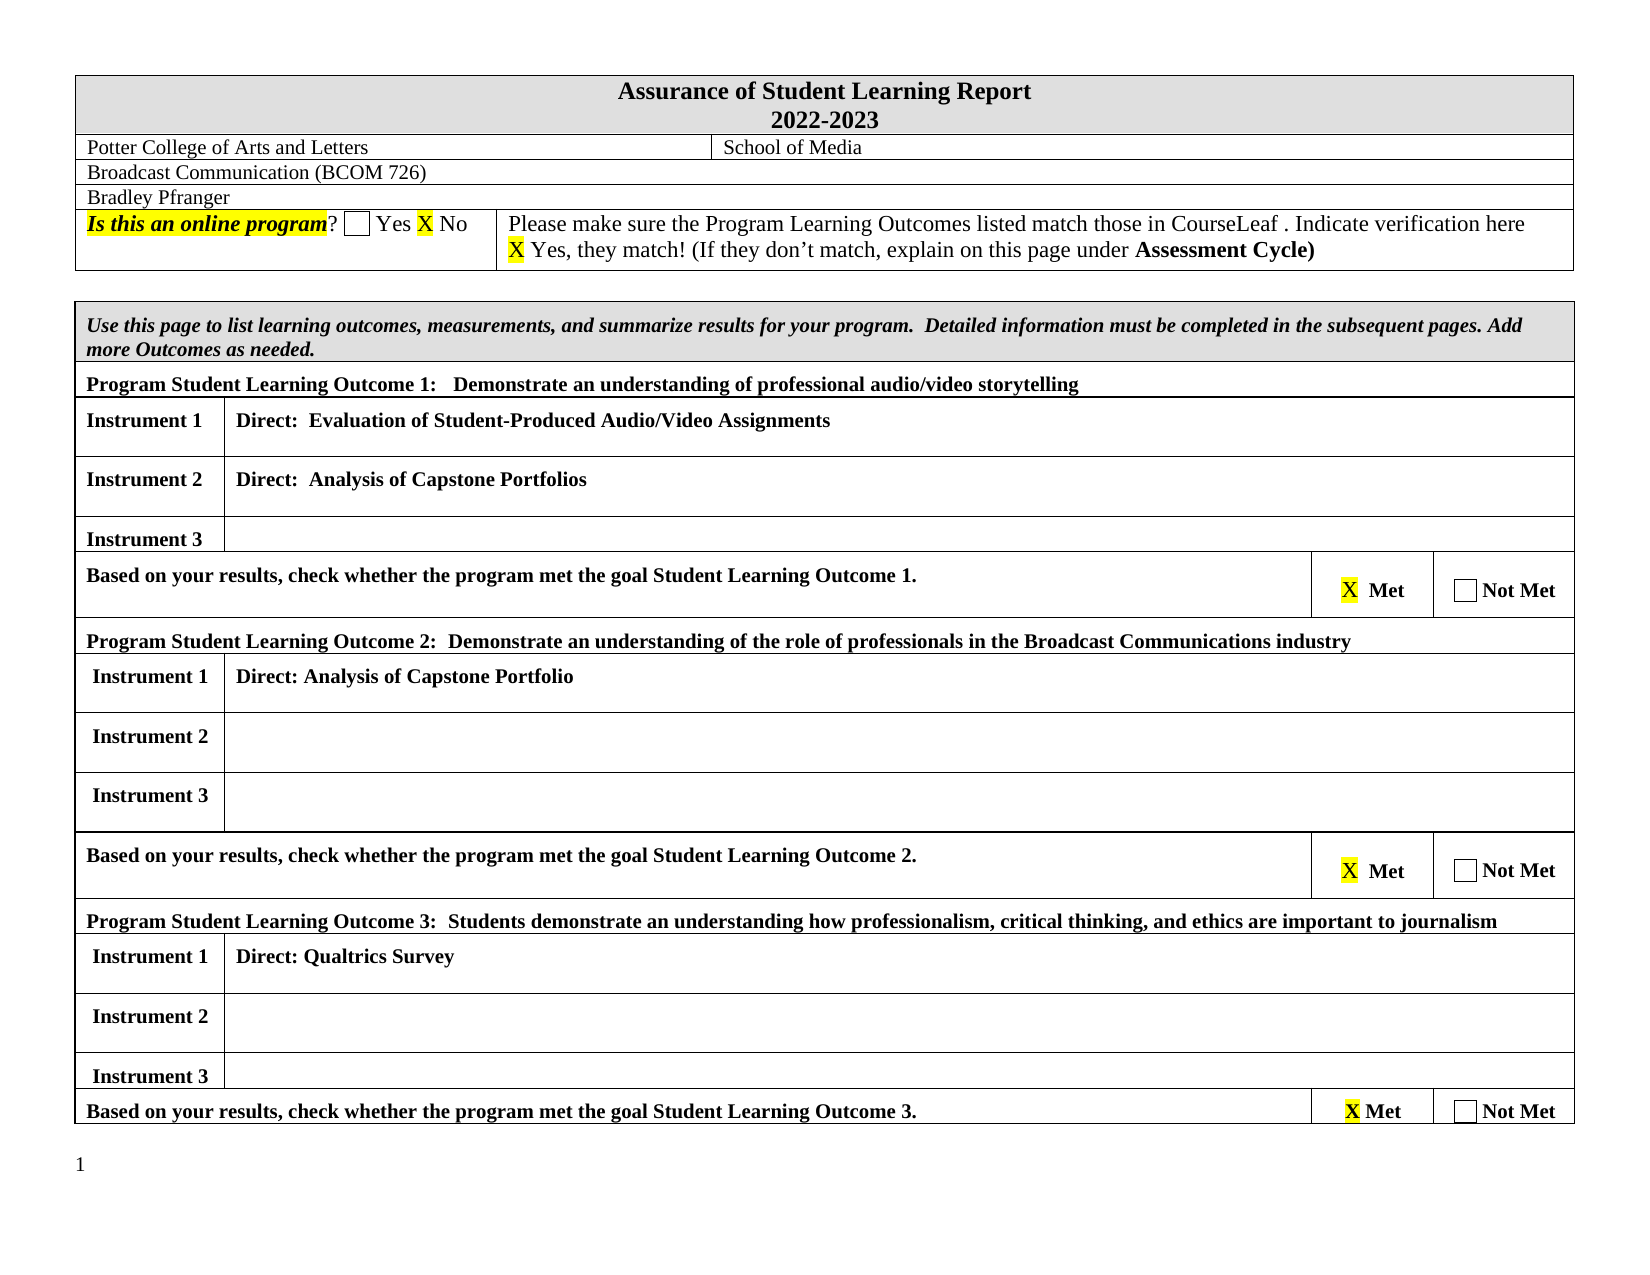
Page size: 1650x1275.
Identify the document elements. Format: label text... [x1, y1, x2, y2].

table_cell Please make sure the Program Learning Outcomes listed match those in CourseLeaf . Indicate verification here X Yes, they match! (If they don’t match, explain on this page under Assessment Cycle) [497, 210, 1573, 270]
table_cell Instrument 3 [76, 1053, 224, 1088]
table_header Assurance of Student Learning Report 2022-2023 [76, 76, 1573, 133]
table_cell Direct: Analysis of Capstone Portfolios [225, 457, 1574, 516]
table_cell Is this an online program? Yes X No [76, 210, 496, 270]
table_cell Not Met [1434, 1089, 1574, 1123]
table_cell [225, 517, 1574, 551]
table_cell Based on your results, check whether the program met the goal Student Learning Outcome 1. [76, 552, 1311, 617]
table_cell Instrument 1 [76, 654, 224, 712]
table_cell Direct: Evaluation of Student-Produced Audio/Video Assignments [225, 398, 1574, 456]
table_cell School of Media [712, 135, 1573, 159]
table_cell Instrument 2 [76, 713, 224, 772]
table_cell X Met [1312, 1089, 1433, 1123]
table_cell [225, 1053, 1574, 1088]
table_cell Direct: Analysis of Capstone Portfolio [225, 654, 1574, 712]
table_cell Instrument 1 [76, 934, 224, 992]
table_cell [225, 713, 1574, 772]
table_cell X Met [1312, 552, 1433, 617]
table_cell Program Student Learning Outcome 1: Demonstrate an understanding of professional audio/video storytelling [76, 362, 1574, 396]
table_cell Instrument 3 [76, 773, 224, 831]
table_cell [225, 994, 1574, 1052]
table_cell Based on your results, check whether the program met the goal Student Learning Outcome 2. [76, 833, 1311, 897]
table_cell Direct: Qualtrics Survey [225, 934, 1574, 992]
table_header Use this page to list learning outcomes, measurements, and summarize results for your program. Detailed information must be completed in the subsequent pages. Add more Outcomes as needed. [76, 302, 1574, 361]
table_cell Program Student Learning Outcome 3: Students demonstrate an understanding how professionalism, critical thinking, and ethics are important to journalism [76, 899, 1574, 933]
table_cell Not Met [1434, 552, 1574, 617]
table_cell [76, 1089, 1311, 1123]
table_cell Instrument 3 [76, 517, 224, 551]
table_cell Broadcast Communication (BCOM 726) [76, 160, 1573, 184]
table_cell Potter College of Arts and Letters [76, 135, 711, 159]
table_cell X Met [1312, 833, 1433, 897]
table_cell Bradley Pfranger [76, 185, 1573, 209]
table_cell Instrument 1 [76, 398, 224, 456]
table_cell Not Met [1434, 833, 1574, 897]
table_cell Program Student Learning Outcome 2: Demonstrate an understanding of the role of professionals in the Broadcast Communications industry [76, 618, 1574, 653]
table_cell [225, 773, 1574, 831]
table_cell Instrument 2 [76, 994, 224, 1052]
table_cell Instrument 2 [76, 457, 224, 516]
